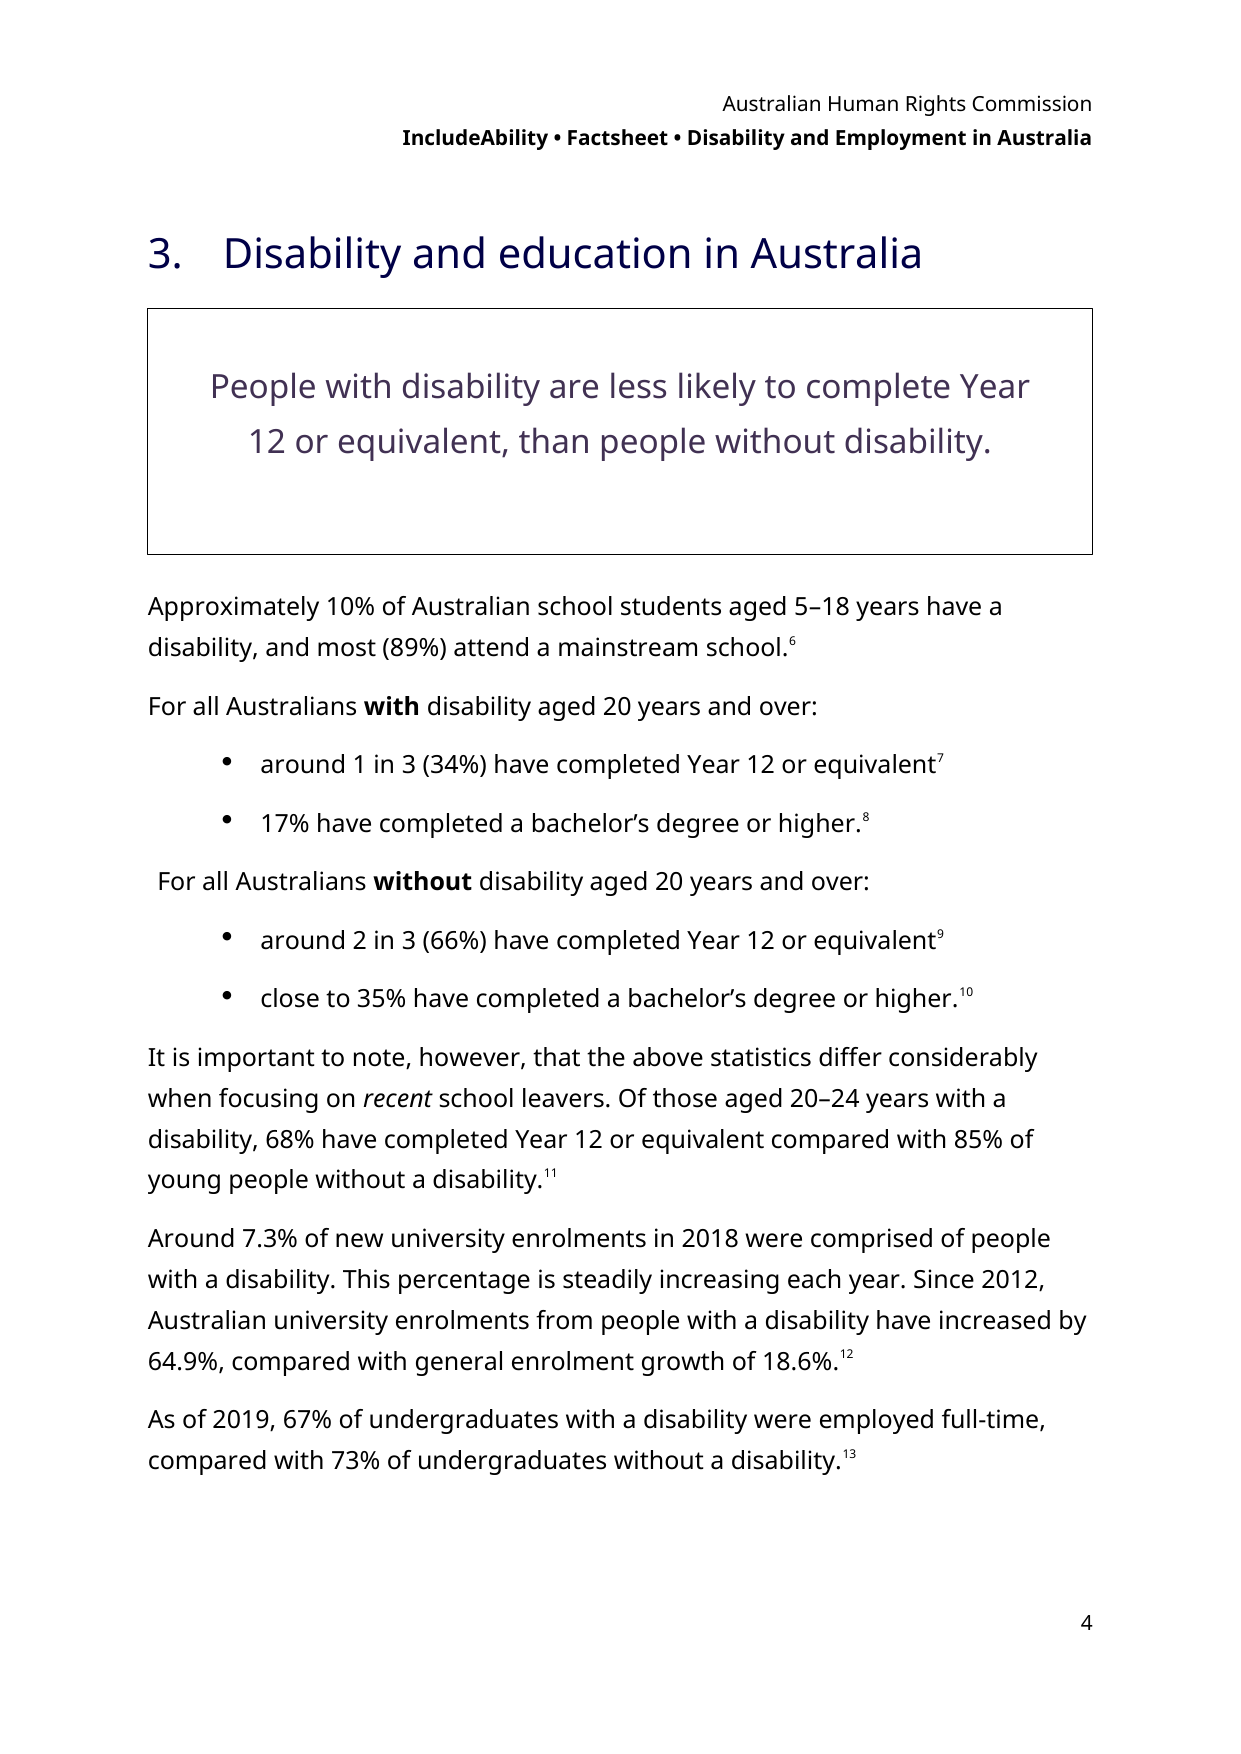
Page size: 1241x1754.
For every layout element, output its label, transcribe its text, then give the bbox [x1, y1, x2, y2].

text Around 7.3% of new university enrolments in 2018 were comprised of people with a disability. This percentage is steadily increasing each year. Since 2012, Australian university enrolments from people with a disability have increased by 64.9%, compared with general enrolment growth of 18.6%. [148, 1221, 1092, 1377]
text People with disability are less likely to complete Year 12 or equivalent, than people without disability. [207, 363, 1033, 463]
list close to 35% have completed a bachelor’s degree or higher. [223, 981, 1092, 1015]
subtitle Disability and education in Australia [148, 224, 1092, 281]
list around 2 in 3 (66%) have completed Year 12 or equivalent [223, 923, 1092, 957]
text As of 2019, 67% of undergraduates with a disability were employed full-time, compared with 73% of undergraduates without a disability. [148, 1402, 1092, 1477]
list 17% have completed a bachelor’s degree or higher. [223, 806, 1092, 839]
text It is important to note, however, that the above statistics differ considerably when focusing on recent school leavers. Of those aged 20–24 years with a disability, 68% have completed Year 12 or equivalent compared with 85% of young people without a disability. [148, 1040, 1092, 1196]
text For all Australians with disability aged 20 years and over: [148, 688, 1092, 722]
text Approximately 10% of Australian school students aged 5–18 years have a disability, and most (89%) attend a mainstream school. [148, 589, 1092, 664]
text For all Australians without disability aged 20 years and over: [157, 864, 1092, 898]
list around 1 in 3 (34%) have completed Year 12 or equivalent [223, 747, 1092, 781]
